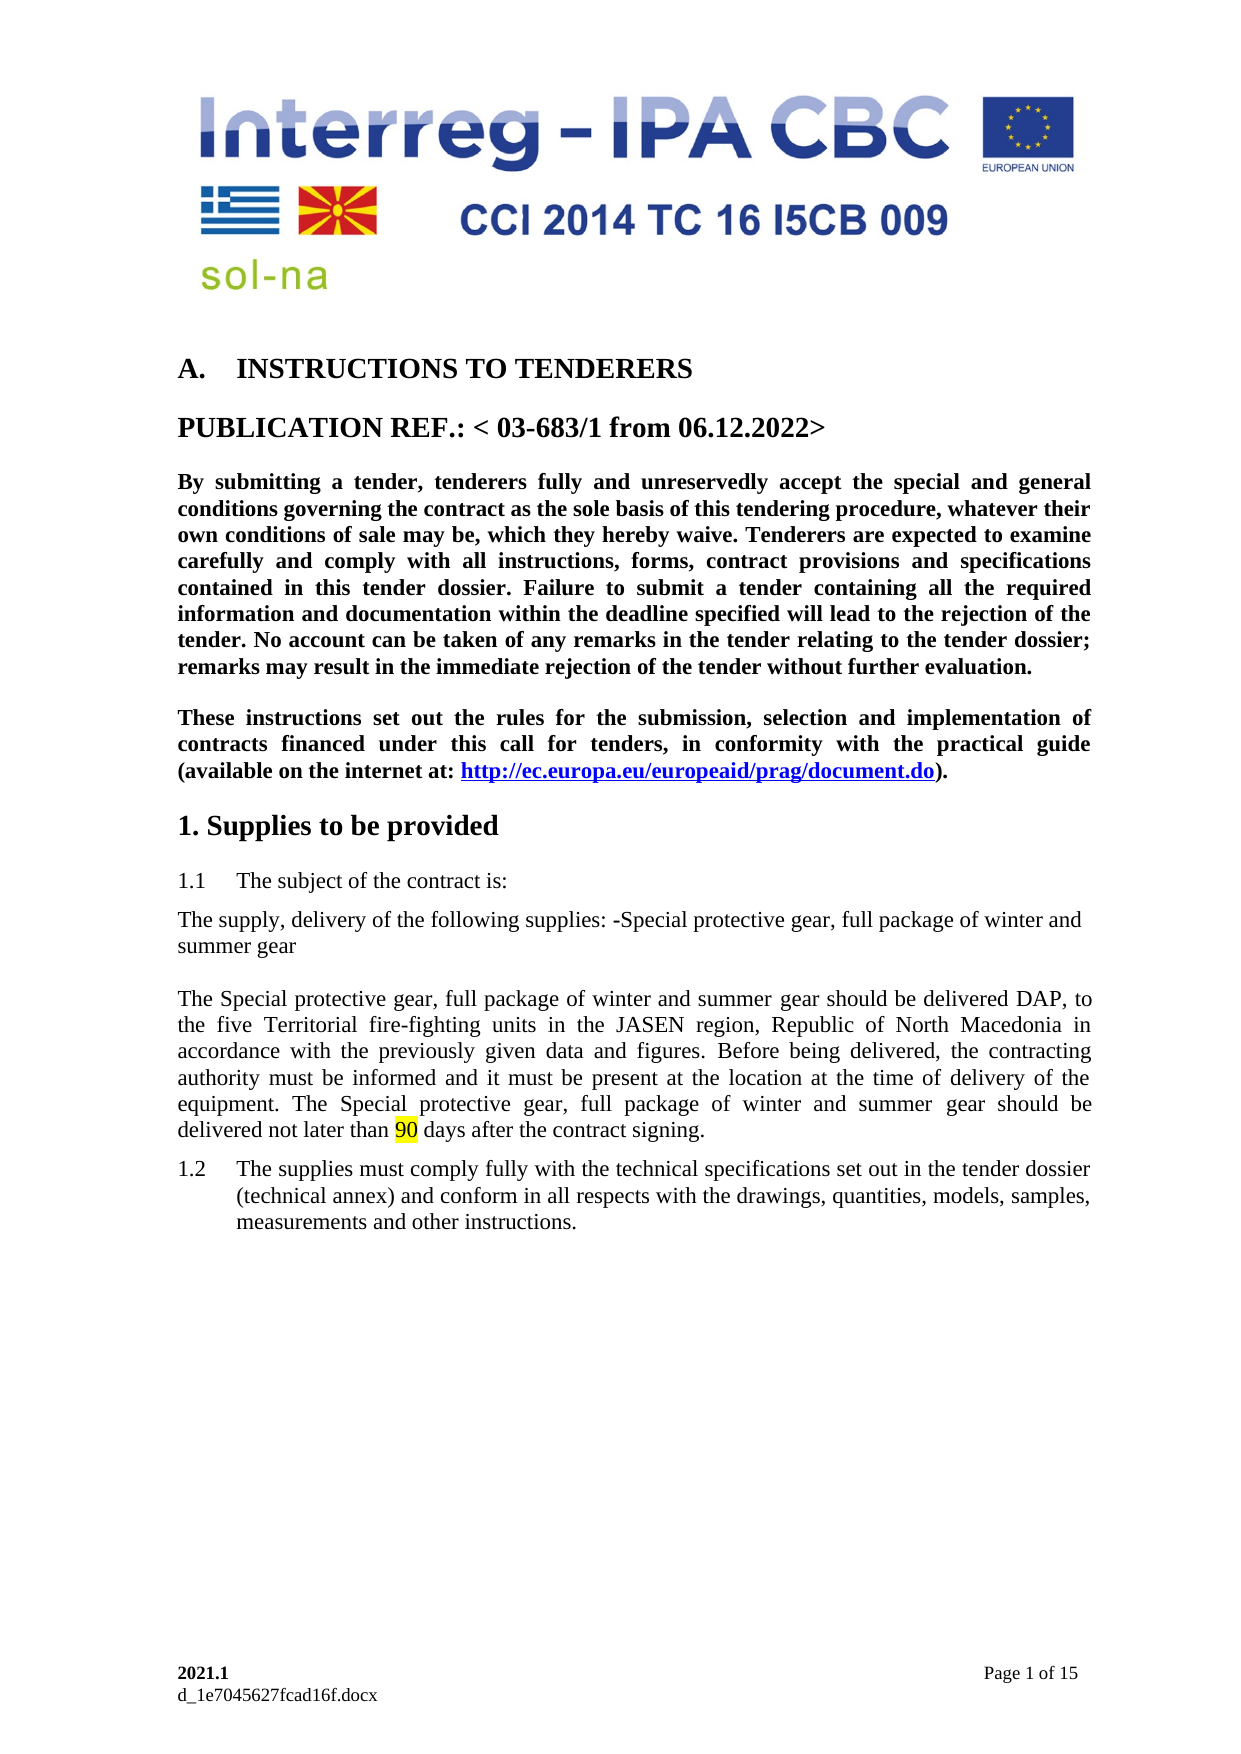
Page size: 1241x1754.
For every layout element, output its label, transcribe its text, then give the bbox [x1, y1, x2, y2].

subtitle By submitting a tender, tenderers fully and unreservedly accept the special and general conditions governing the contract as the sole basis of this tendering procedure, whatever their own conditions of sale may be, which they hereby waive. Tenderers are expected to examine carefully and comply with all instructions, forms, contract provisions and specifications contained in this tender dossier. Failure to submit a tender containing all the required information and documentation within the deadline specified will lead to the rejection of the tender. No account can be taken of any remarks in the tender relating to the tender dossier; remarks may result in the immediate rejection of the tender without further evaluation. [177, 468, 1092, 679]
subtitle A. INSTRUCTIONS TO TENDERERS [177, 351, 1092, 385]
subtitle 1.1 The subject of the contract is: [177, 867, 1092, 893]
subtitle PUBLICATION REF.: < 03-683/1 from 06.12.2022> [177, 410, 1092, 443]
subtitle These instructions set out the rules for the submission, selection and implementation of contracts financed under this call for tenders, in conformity with the practical guide (available on the internet at: http://ec.europa.eu/europeaid/prag/document.do). [177, 704, 1092, 783]
text The supply, delivery of the following supplies: -Special protective gear, full package of winter and summer gear [177, 906, 1092, 958]
subtitle 1. Supplies to be provided [177, 808, 1092, 842]
subtitle 1.2 The supplies must comply fully with the technical specifications set out in the tender dossier (technical annex) and conform in all respects with the drawings, quantities, models, samples, measurements and other instructions. [177, 1155, 1092, 1234]
text The Special protective gear, full package of winter and summer gear should be delivered DAP, to the five Territorial fire-fighting units in the JASEN region, Republic of North Macedonia in accordance with the previously given data and figures. Before being delivered, the contracting authority must be informed and it must be present at the location at the time of delivery of the equipment. The Special protective gear, full package of winter and summer gear should be delivered not later than 90 days after the contract signing. [177, 985, 1092, 1143]
picture [177, 87, 1093, 314]
